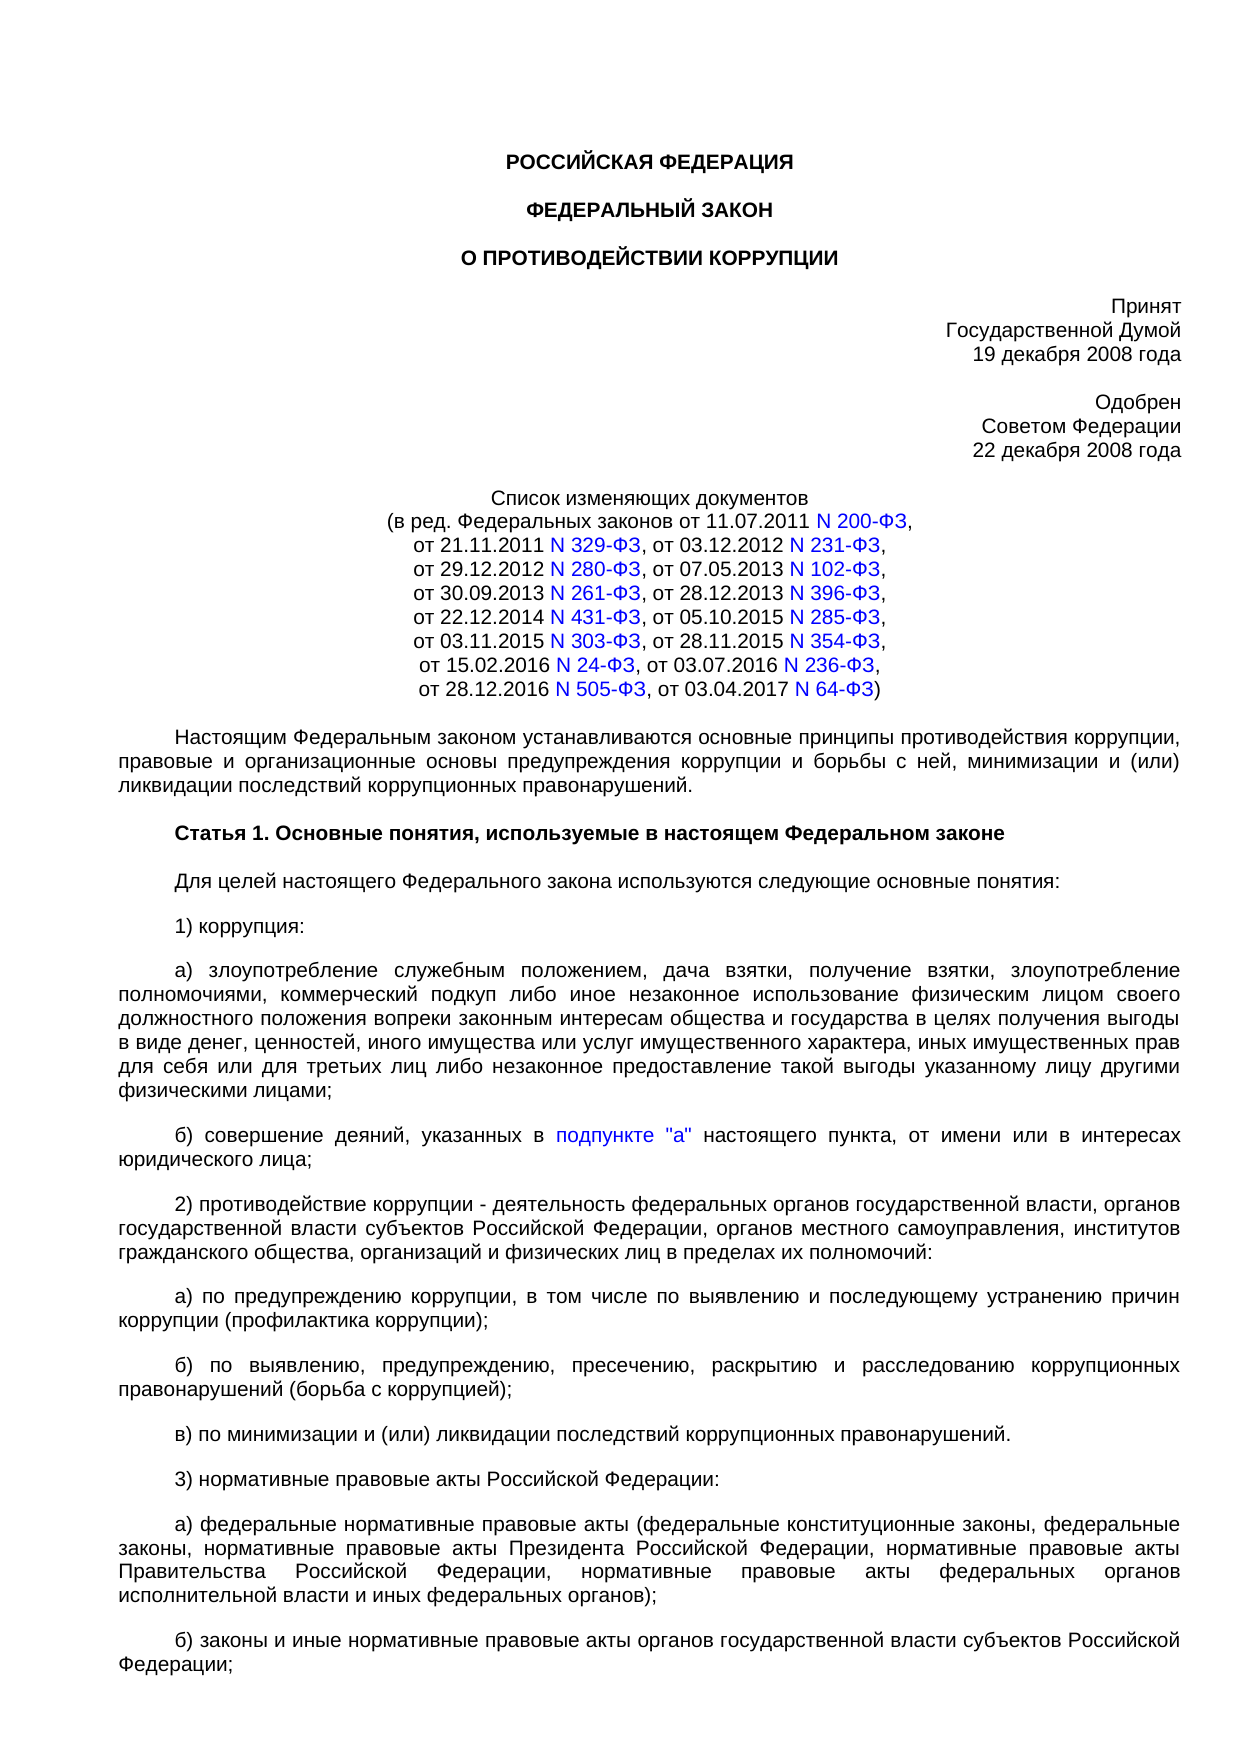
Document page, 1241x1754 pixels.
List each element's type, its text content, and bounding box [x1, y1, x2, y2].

text 2) противодействие коррупции - деятельность федеральных органов государственной власти, органов государственной власти субъектов Российской Федерации, органов местного самоуправления, институтов гражданского общества, организаций и физических лиц в пределах их полномочий: [118, 1192, 1181, 1263]
text 1) коррупция: [118, 913, 1181, 937]
text Настоящим Федеральным законом устанавливаются основные принципы противодействия коррупции, правовые и организационные основы предупреждения коррупции и борьбы с ней, минимизации и (или) ликвидации последствий коррупционных правонарушений. [118, 725, 1181, 797]
text Государственной Думой [118, 318, 1181, 342]
text от 30.09.2013 N 261-ФЗ, от 28.12.2013 N 396-ФЗ, [118, 581, 1181, 605]
text от 28.12.2016 N 505-ФЗ, от 03.04.2017 N 64-ФЗ) [118, 677, 1181, 701]
text Для целей настоящего Федерального закона используются следующие основные понятия: [118, 869, 1181, 893]
text в) по минимизации и (или) ликвидации последствий коррупционных правонарушений. [118, 1422, 1181, 1446]
text б) законы и иные нормативные правовые акты органов государственной власти субъектов Российской Федерации; [118, 1628, 1181, 1676]
text РОССИЙСКАЯ ФЕДЕРАЦИЯ [118, 150, 1181, 174]
text от 22.12.2014 N 431-ФЗ, от 05.10.2015 N 285-ФЗ, [118, 605, 1181, 629]
text 22 декабря 2008 года [118, 437, 1181, 461]
text Принят [118, 294, 1181, 318]
text Статья 1. Основные понятия, используемые в настоящем Федеральном законе [118, 821, 1181, 845]
text от 03.11.2015 N 303-ФЗ, от 28.11.2015 N 354-ФЗ, [118, 629, 1181, 653]
text Список изменяющих документов [118, 485, 1181, 509]
text б) по выявлению, предупреждению, пресечению, раскрытию и расследованию коррупционных правонарушений (борьба с коррупцией); [118, 1353, 1181, 1401]
text О ПРОТИВОДЕЙСТВИИ КОРРУПЦИИ [118, 246, 1181, 270]
text от 29.12.2012 N 280-ФЗ, от 07.05.2013 N 102-ФЗ, [118, 557, 1181, 581]
text ФЕДЕРАЛЬНЫЙ ЗАКОН [118, 198, 1181, 222]
text 19 декабря 2008 года [118, 342, 1181, 366]
text от 15.02.2016 N 24-ФЗ, от 03.07.2016 N 236-ФЗ, [118, 653, 1181, 677]
text от 21.11.2011 N 329-ФЗ, от 03.12.2012 N 231-ФЗ, [118, 533, 1181, 557]
text Одобрен [118, 389, 1181, 413]
text а) злоупотребление служебным положением, дача взятки, получение взятки, злоупотребление полномочиями, коммерческий подкуп либо иное незаконное использование физическим лицом своего должностного положения вопреки законным интересам общества и государства в целях получения выгоды в виде денег, ценностей, иного имущества или услуг имущественного характера, иных имущественных прав для себя или для третьих лиц либо незаконное предоставление такой выгоды указанному лицу другими физическими лицами; [118, 958, 1181, 1102]
text (в ред. Федеральных законов от 11.07.2011 N 200-ФЗ, [118, 509, 1181, 533]
text а) федеральные нормативные правовые акты (федеральные конституционные законы, федеральные законы, нормативные правовые акты Президента Российской Федерации, нормативные правовые акты Правительства Российской Федерации, нормативные правовые акты федеральных органов исполнительной власти и иных федеральных органов); [118, 1511, 1181, 1607]
text 3) нормативные правовые акты Российской Федерации: [118, 1467, 1181, 1491]
text а) по предупреждению коррупции, в том числе по выявлению и последующему устранению причин коррупции (профилактика коррупции); [118, 1284, 1181, 1332]
text б) совершение деяний, указанных в подпункте "а" настоящего пункта, от имени или в интересах юридического лица; [118, 1123, 1181, 1171]
text Советом Федерации [118, 413, 1181, 437]
